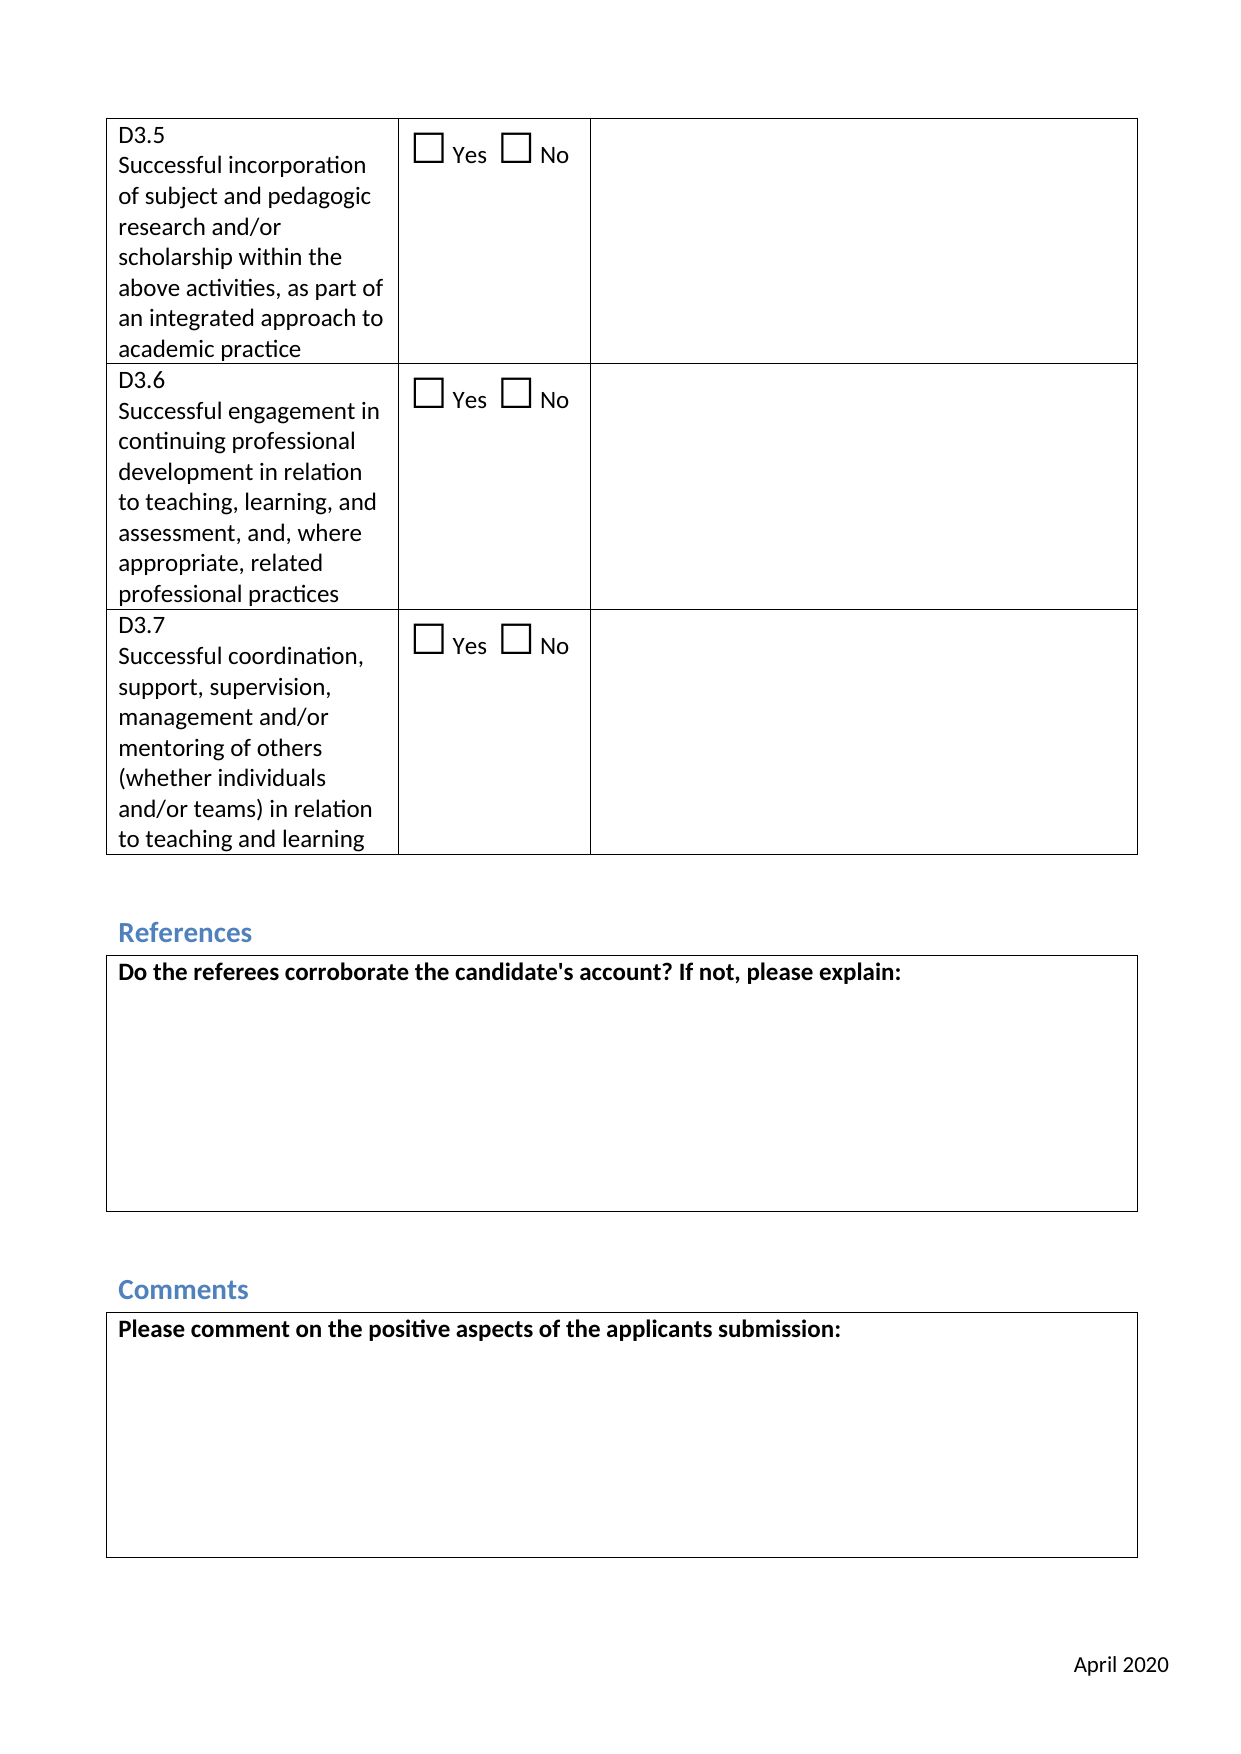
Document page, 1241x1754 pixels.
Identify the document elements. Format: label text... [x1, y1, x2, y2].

text Comments [118, 1232, 1090, 1306]
table_cell Yes No [399, 364, 590, 608]
table_cell Yes No [399, 610, 590, 854]
table_cell D3.7 Successful coordination, support, supervision, management and/or mentoring of others (whether individuals and/or teams) in relation to teaching and learning [107, 610, 398, 854]
table_cell Yes No [399, 119, 590, 363]
table_header Do the referees corroborate the candidate's account? If not, please explain: [107, 956, 1137, 1211]
table_cell D3.6 Successful engagement in continuing professional development in relation to teaching, learning, and assessment, and, where appropriate, related professional practices [107, 364, 398, 608]
table_cell [591, 119, 1137, 363]
table_cell [591, 610, 1137, 854]
table_header Please comment on the positive aspects of the applicants submission: [107, 1313, 1137, 1557]
subtitle References [118, 876, 1090, 949]
table_cell [591, 364, 1137, 608]
table_cell D3.5 Successful incorporation of subject and pedagogic research and/or scholarship within the above activities, as part of an integrated approach to academic practice [107, 119, 398, 363]
